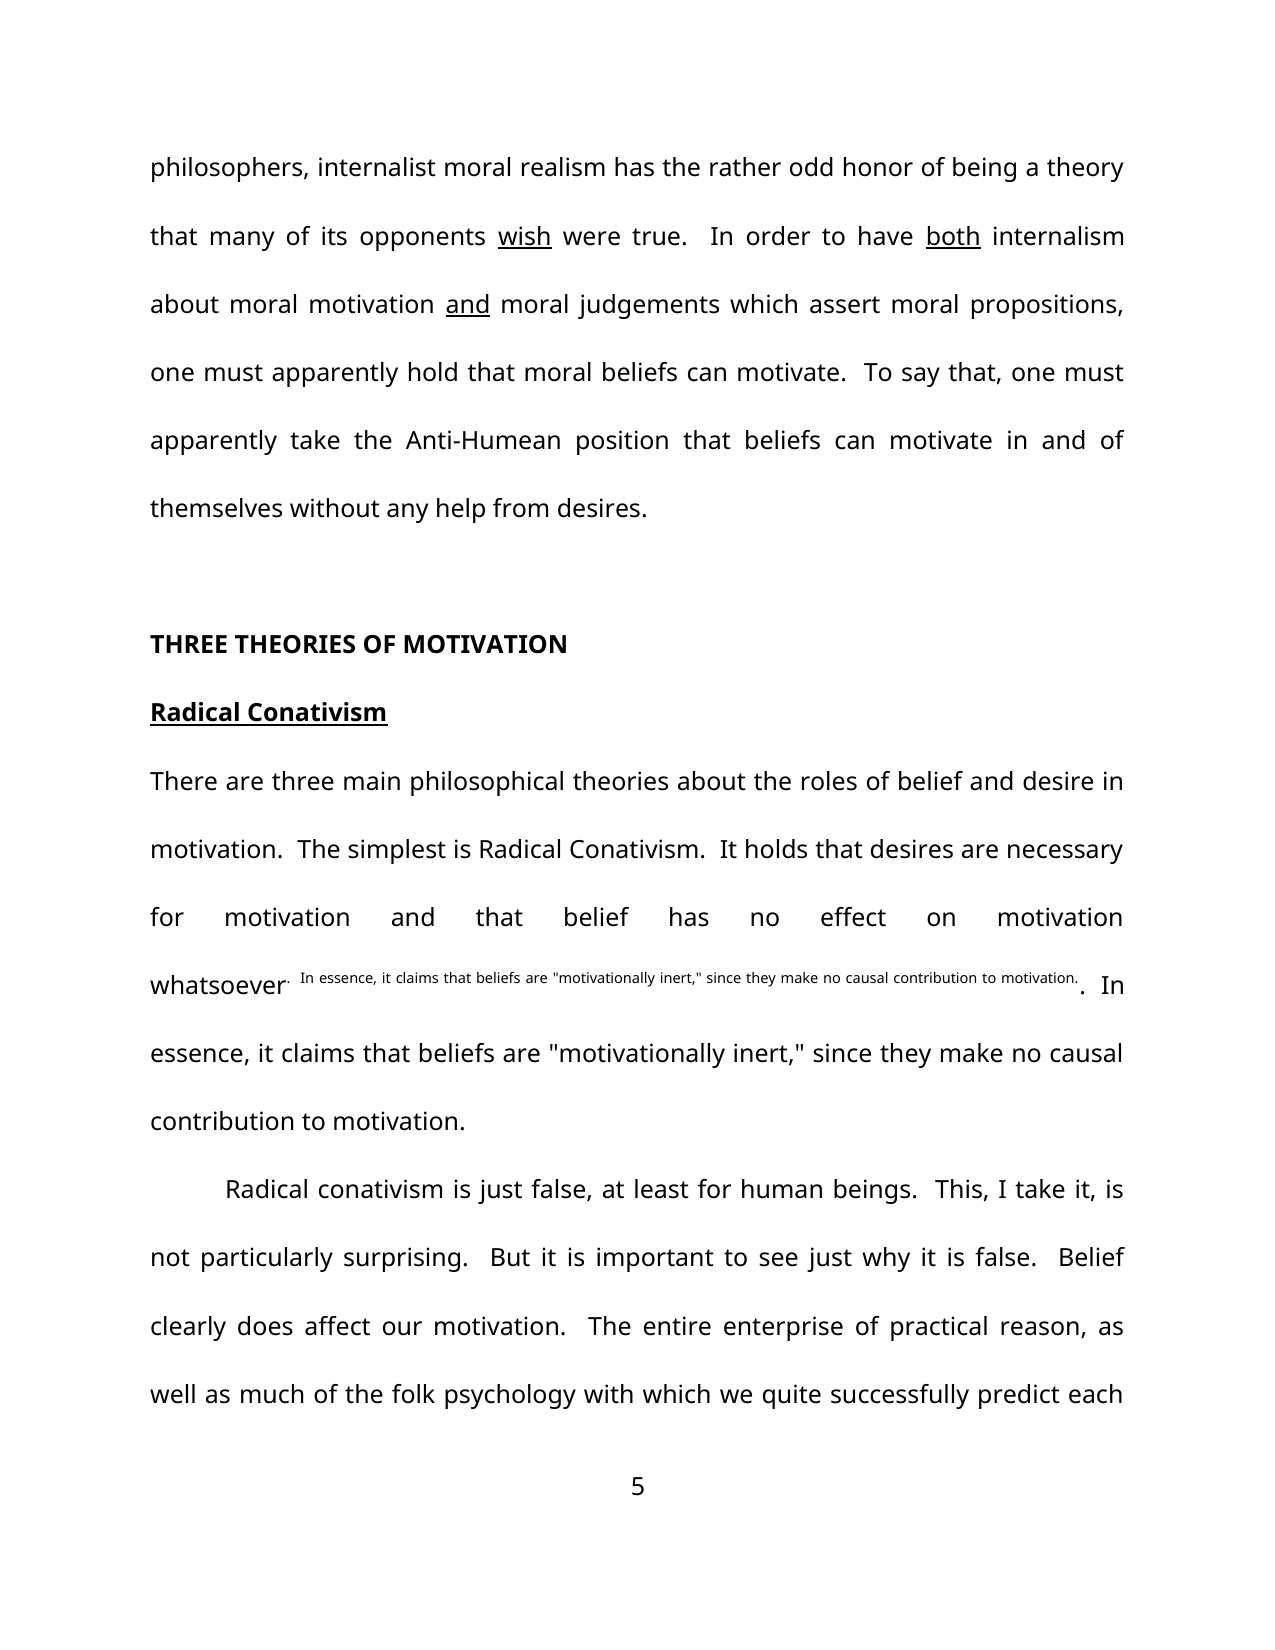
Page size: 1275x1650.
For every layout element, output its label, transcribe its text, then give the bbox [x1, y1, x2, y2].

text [150, 150, 1125, 525]
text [150, 1172, 1125, 1410]
text Radical Conativism [150, 695, 1125, 729]
text There are three main philosophical theories about the roles of belief and desire in motivation. The simplest is Radical Conativism. It holds that desires are necessary for motivation and that belief has no effect on motivation whatsoever. In essence, it claims that beliefs are "motivationally inert," since they make no causal contribution to motivation. [150, 763, 1125, 1138]
text THREE THEORIES OF MOTIVATION [150, 627, 1125, 661]
